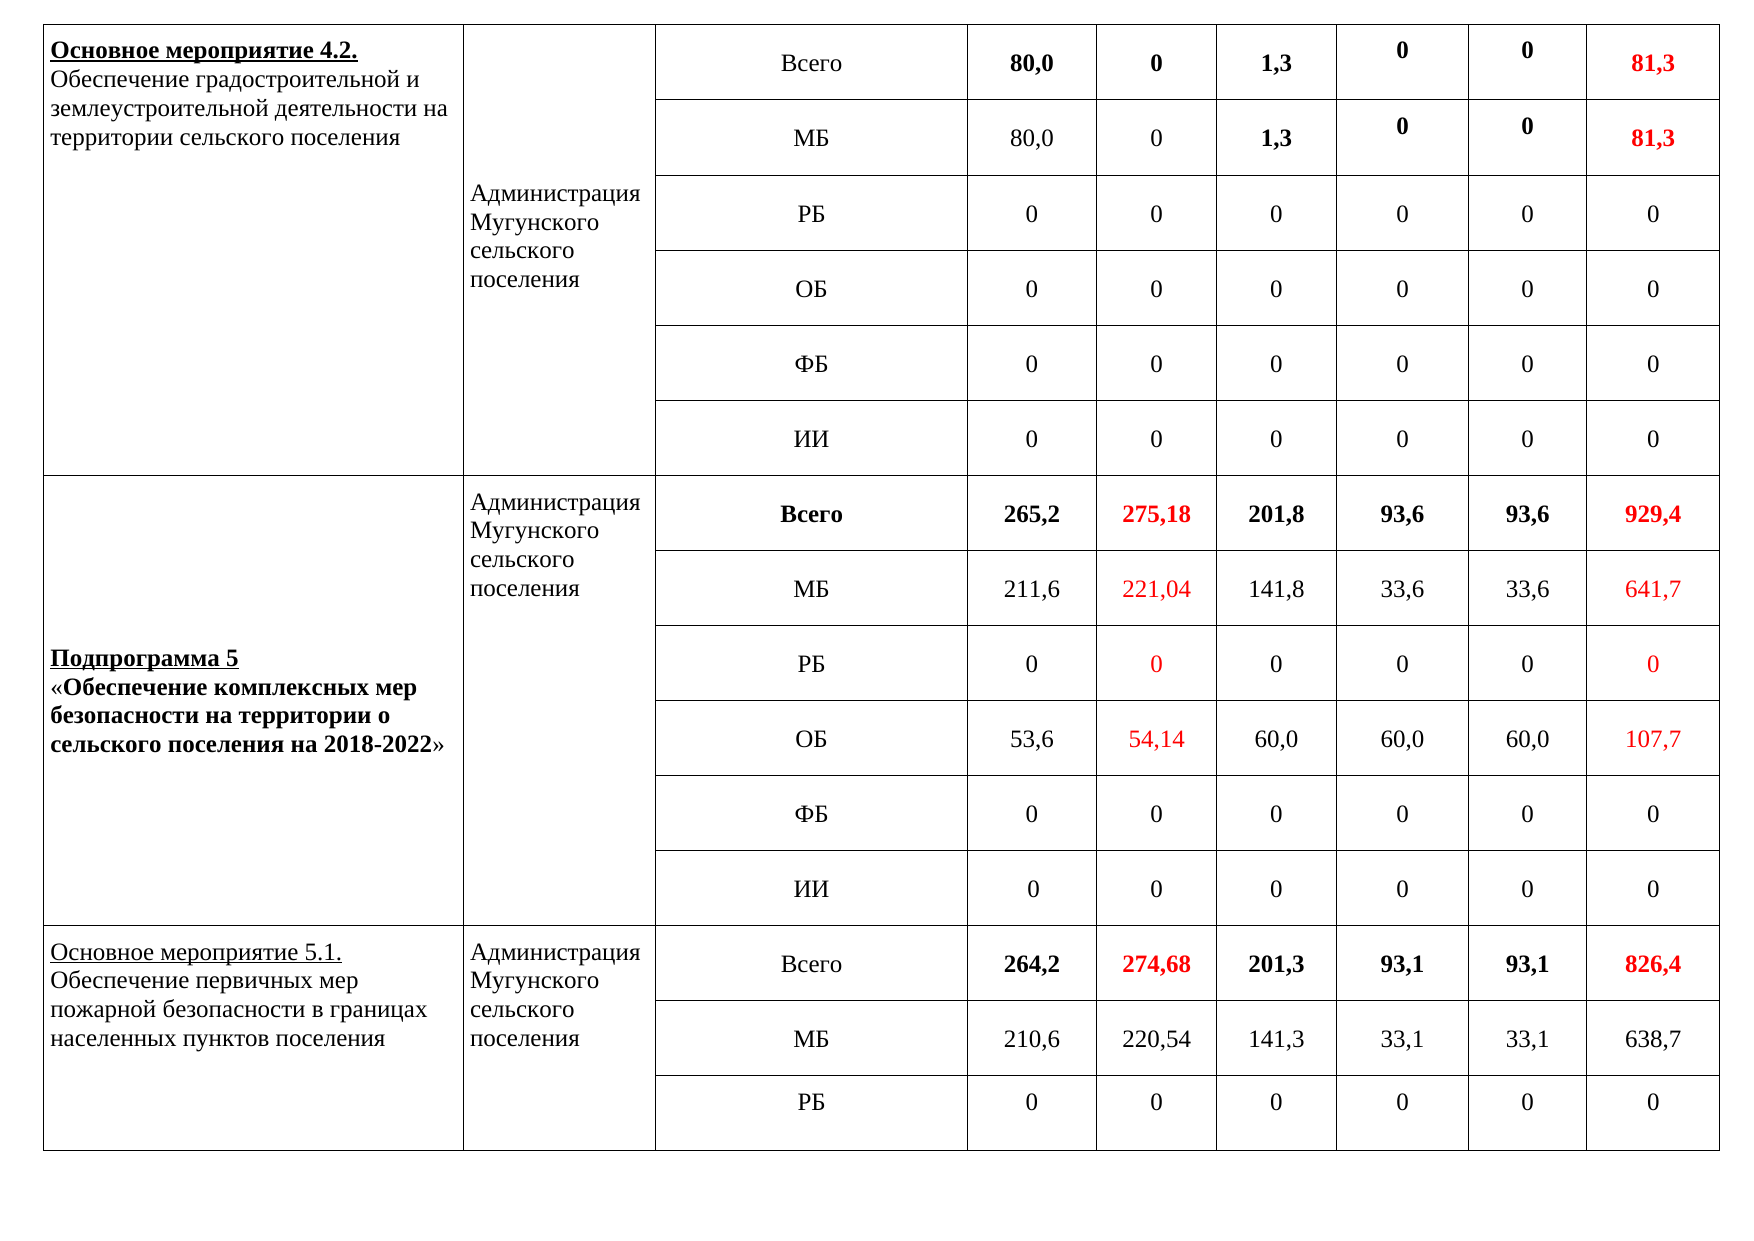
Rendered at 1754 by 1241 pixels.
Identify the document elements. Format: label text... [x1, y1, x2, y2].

table_cell 93,1 [1469, 926, 1586, 1000]
table_cell 0 [1587, 176, 1719, 250]
table_cell 81,3 [1587, 25, 1719, 99]
table_cell 0 [1469, 1076, 1586, 1150]
table_cell 210,6 [968, 1001, 1096, 1075]
table_cell Подпрограмма 5 «Обеспечение комплексных мер безопасности на территории о сельского поселения на 2018-2022» [44, 476, 463, 925]
table_cell 60,0 [1337, 701, 1468, 775]
table_cell 0 [1469, 626, 1586, 700]
table_cell РБ [656, 626, 967, 700]
table_cell 33,6 [1469, 551, 1586, 625]
table_cell 33,6 [1337, 551, 1468, 625]
table_cell 81,3 [1587, 100, 1719, 175]
table_cell 80,0 [968, 25, 1096, 99]
table_cell 0 [1337, 100, 1468, 175]
table_cell 0 [1469, 251, 1586, 325]
table_cell 0 [1587, 401, 1719, 475]
table_cell Основное мероприятие 5.1. Обеспечение первичных мер пожарной безопасности в границах населенных пунктов поселения [44, 926, 463, 1150]
table_cell Всего [656, 926, 967, 1000]
table_cell 0 [1337, 401, 1468, 475]
table_cell 0 [1469, 100, 1586, 175]
table_cell 0 [1217, 1076, 1336, 1150]
table_cell 0 [1097, 100, 1216, 175]
table_cell 0 [1097, 25, 1216, 99]
table_cell 0 [1337, 326, 1468, 400]
table_cell 220,54 [1097, 1001, 1216, 1075]
table_cell 0 [1097, 251, 1216, 325]
table_cell 275,18 [1097, 476, 1216, 550]
table_cell 0 [1469, 851, 1586, 925]
table_cell 60,0 [1469, 701, 1586, 775]
table_cell МБ [656, 100, 967, 175]
table_cell 929,4 [1587, 476, 1719, 550]
table_cell 0 [1217, 776, 1336, 850]
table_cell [464, 926, 655, 1150]
table_cell 826,4 [1587, 926, 1719, 1000]
table_cell 0 [968, 176, 1096, 250]
table_cell 93,6 [1337, 476, 1468, 550]
table_cell 221,04 [1097, 551, 1216, 625]
table_cell 93,1 [1337, 926, 1468, 1000]
table_cell 141,8 [1217, 551, 1336, 625]
table_cell 0 [1587, 251, 1719, 325]
table_cell РБ [656, 176, 967, 250]
table_cell 0 [1337, 1076, 1468, 1150]
table_cell ФБ [656, 776, 967, 850]
table_cell 141,3 [1217, 1001, 1336, 1075]
table_cell 0 [968, 1076, 1096, 1150]
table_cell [464, 25, 655, 475]
table_cell 0 [1469, 25, 1586, 99]
table_cell 0 [968, 326, 1096, 400]
table_cell 0 [1337, 176, 1468, 250]
table_cell ИИ [656, 851, 967, 925]
table_cell 0 [1097, 176, 1216, 250]
table_cell 201,8 [1217, 476, 1336, 550]
table_cell 0 [1469, 176, 1586, 250]
table_cell Администрация Мугунского сельского поселения [464, 476, 655, 925]
table_cell 0 [1337, 626, 1468, 700]
table_cell 0 [968, 251, 1096, 325]
table_cell 33,1 [1469, 1001, 1586, 1075]
table_cell 0 [1587, 776, 1719, 850]
table_cell 274,68 [1097, 926, 1216, 1000]
table_cell 0 [1337, 776, 1468, 850]
table_cell РБ [656, 1076, 967, 1150]
table_cell 0 [1097, 776, 1216, 850]
table_cell 0 [1217, 626, 1336, 700]
table_cell 0 [1097, 401, 1216, 475]
table_cell 0 [1097, 626, 1216, 700]
table_cell 0 [1217, 851, 1336, 925]
table_cell 0 [968, 626, 1096, 700]
table_cell 0 [1097, 851, 1216, 925]
table_cell МБ [656, 551, 967, 625]
table_cell 264,2 [968, 926, 1096, 1000]
table_cell 0 [1469, 776, 1586, 850]
table_cell 33,1 [1337, 1001, 1468, 1075]
table_cell 265,2 [968, 476, 1096, 550]
table_cell 0 [1217, 176, 1336, 250]
table_cell 638,7 [1587, 1001, 1719, 1075]
table_cell МБ [656, 1001, 967, 1075]
table_cell 201,3 [1217, 926, 1336, 1000]
table_cell ИИ [656, 401, 967, 475]
table_cell 211,6 [968, 551, 1096, 625]
table_cell 0 [1217, 251, 1336, 325]
table_cell 54,14 [1097, 701, 1216, 775]
table_cell 0 [1097, 326, 1216, 400]
table_cell ОБ [656, 251, 967, 325]
table_cell Основное мероприятие 4.2. Обеспечение градостроительной и землеустроительной деятельности на территории сельского поселения [44, 25, 463, 475]
table_cell ФБ [656, 326, 967, 400]
table_cell ОБ [656, 701, 967, 775]
table_cell 0 [1217, 401, 1336, 475]
table_cell 0 [968, 401, 1096, 475]
table_cell 0 [968, 776, 1096, 850]
table_cell 0 [1587, 851, 1719, 925]
table_cell Всего [656, 476, 967, 550]
table_cell 60,0 [1217, 701, 1336, 775]
table_cell 0 [1469, 326, 1586, 400]
table_cell 0 [1587, 626, 1719, 700]
table_cell 0 [1337, 251, 1468, 325]
table_cell 93,6 [1469, 476, 1586, 550]
table_cell 0 [1217, 326, 1336, 400]
table_cell 1,3 [1217, 100, 1336, 175]
table_cell 1,3 [1217, 25, 1336, 99]
table_cell 0 [1587, 326, 1719, 400]
table_cell 0 [1337, 25, 1468, 99]
table_cell 641,7 [1587, 551, 1719, 625]
table_cell Всего [656, 25, 967, 99]
table_cell 53,6 [968, 701, 1096, 775]
table_cell 0 [1469, 401, 1586, 475]
table_cell 0 [968, 851, 1096, 925]
table_cell 0 [1097, 1076, 1216, 1150]
table_cell 0 [1587, 1076, 1719, 1150]
table_cell 80,0 [968, 100, 1096, 175]
table_cell 107,7 [1587, 701, 1719, 775]
table_cell 0 [1337, 851, 1468, 925]
